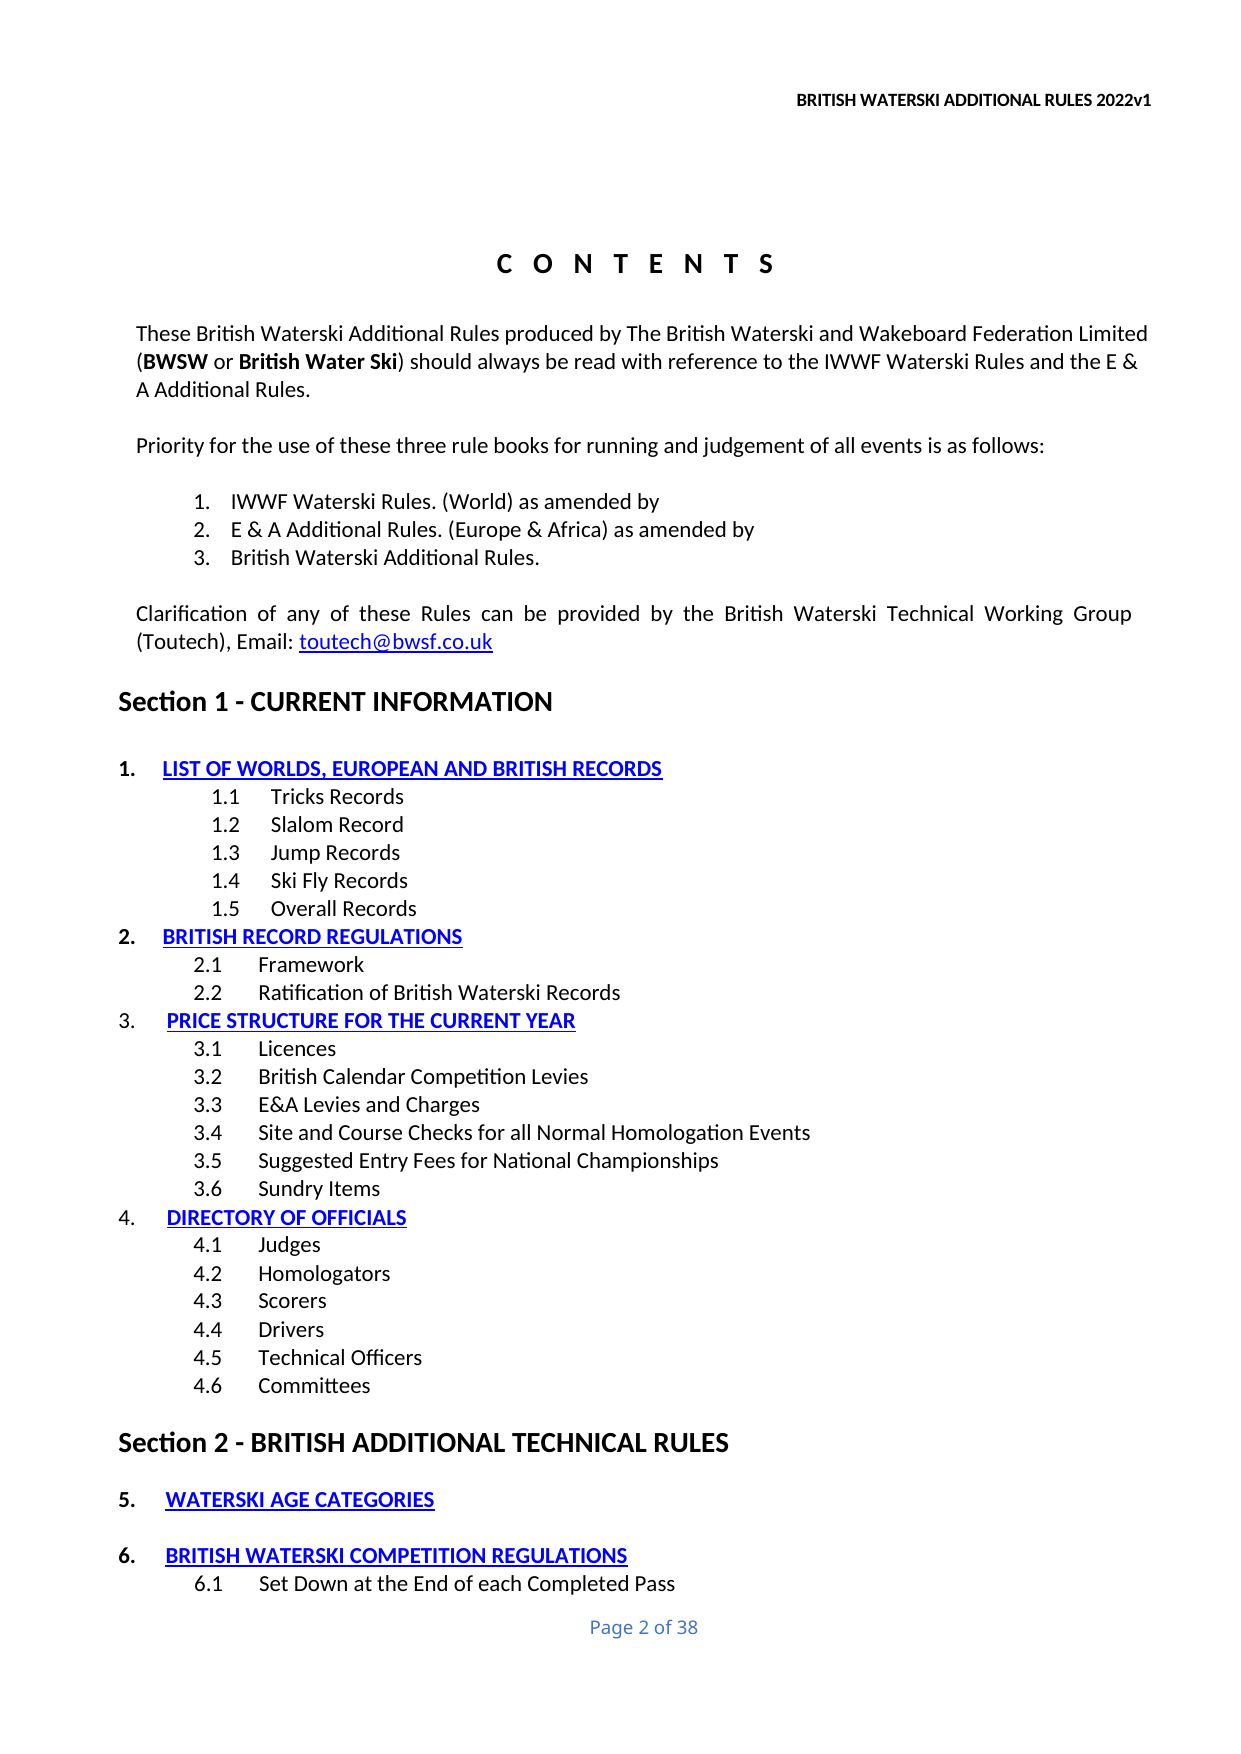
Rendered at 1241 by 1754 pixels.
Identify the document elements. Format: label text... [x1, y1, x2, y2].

list Overall Records [136, 894, 1152, 922]
text 3.3 E&A Levies and Charges [118, 1091, 1152, 1118]
text CONTENTs [118, 245, 1152, 281]
text 3.6 Sundry Items [118, 1174, 1152, 1203]
list Tricks Records [136, 782, 1152, 810]
text 2.2 Ratification of British Waterski Records [118, 978, 1152, 1006]
text 3.5 Suggested Entry Fees for National Championships [118, 1147, 1152, 1174]
list Slalom Record [136, 810, 1152, 838]
list British Waterski Additional Rules. [193, 543, 1152, 571]
text 3. PRICE STRUCTURE FOR THE CURRENT YEAR [118, 1006, 1152, 1034]
text 6.1 Set Down at the End of each Completed Pass [159, 1569, 1152, 1597]
text 3.2 British Calendar Competition Levies [118, 1062, 1152, 1091]
text 4.5 Technical Officers [118, 1343, 1152, 1371]
text 4.3 Scorers [118, 1287, 1152, 1315]
list Jump Records [136, 838, 1152, 866]
text These British Waterski Additional Rules produced by The British Waterski and Wakeboard Federation Limited (BWSW or British Water Ski) should always be read with reference to the IWWF Waterski Rules and the E & A Additional Rules. [136, 319, 1152, 403]
text 3.4 Site and Course Checks for all Normal Homologation Events [118, 1118, 1152, 1147]
text Priority for the use of these three rule books for running and judgement of all events is as follows: [136, 431, 1152, 459]
list BRITISH WATERSKI COMPETITION REGULATIONS [118, 1541, 1152, 1569]
text Section 1 - CURRENT INFORMATION [118, 683, 1152, 719]
list IWWF Waterski Rules. (World) as amended by [193, 487, 1152, 515]
text 3.1 Licences [118, 1034, 1152, 1062]
text 4. DIRECTORY OF OFFICIALS [118, 1203, 1152, 1231]
text 4.1 Judges [118, 1231, 1152, 1259]
text Clarification of any of these Rules can be provided by the British Waterski Technical Working Group (Toutech), Email: toutech@bwsf.co.uk [136, 599, 1134, 655]
list BRITISH RECORD REGULATIONS [118, 922, 1152, 950]
text 4.2 Homologators [118, 1259, 1152, 1287]
list E & A Additional Rules. (Europe & Africa) as amended by [193, 515, 1152, 543]
text Section 2 - BRITISH ADDITIONAL TECHNICAL RULES [118, 1424, 1152, 1460]
list LIST OF WORLDS, EUROPEAN AND BRITISH RECORDS [118, 754, 1152, 782]
list Ski Fly Records [136, 866, 1152, 894]
list WATERSKI AGE CATEGORIES [118, 1485, 1152, 1513]
text 4.6 Committees [118, 1371, 1152, 1399]
text 4.4 Drivers [118, 1315, 1152, 1343]
text 2.1 Framework [118, 950, 1152, 978]
